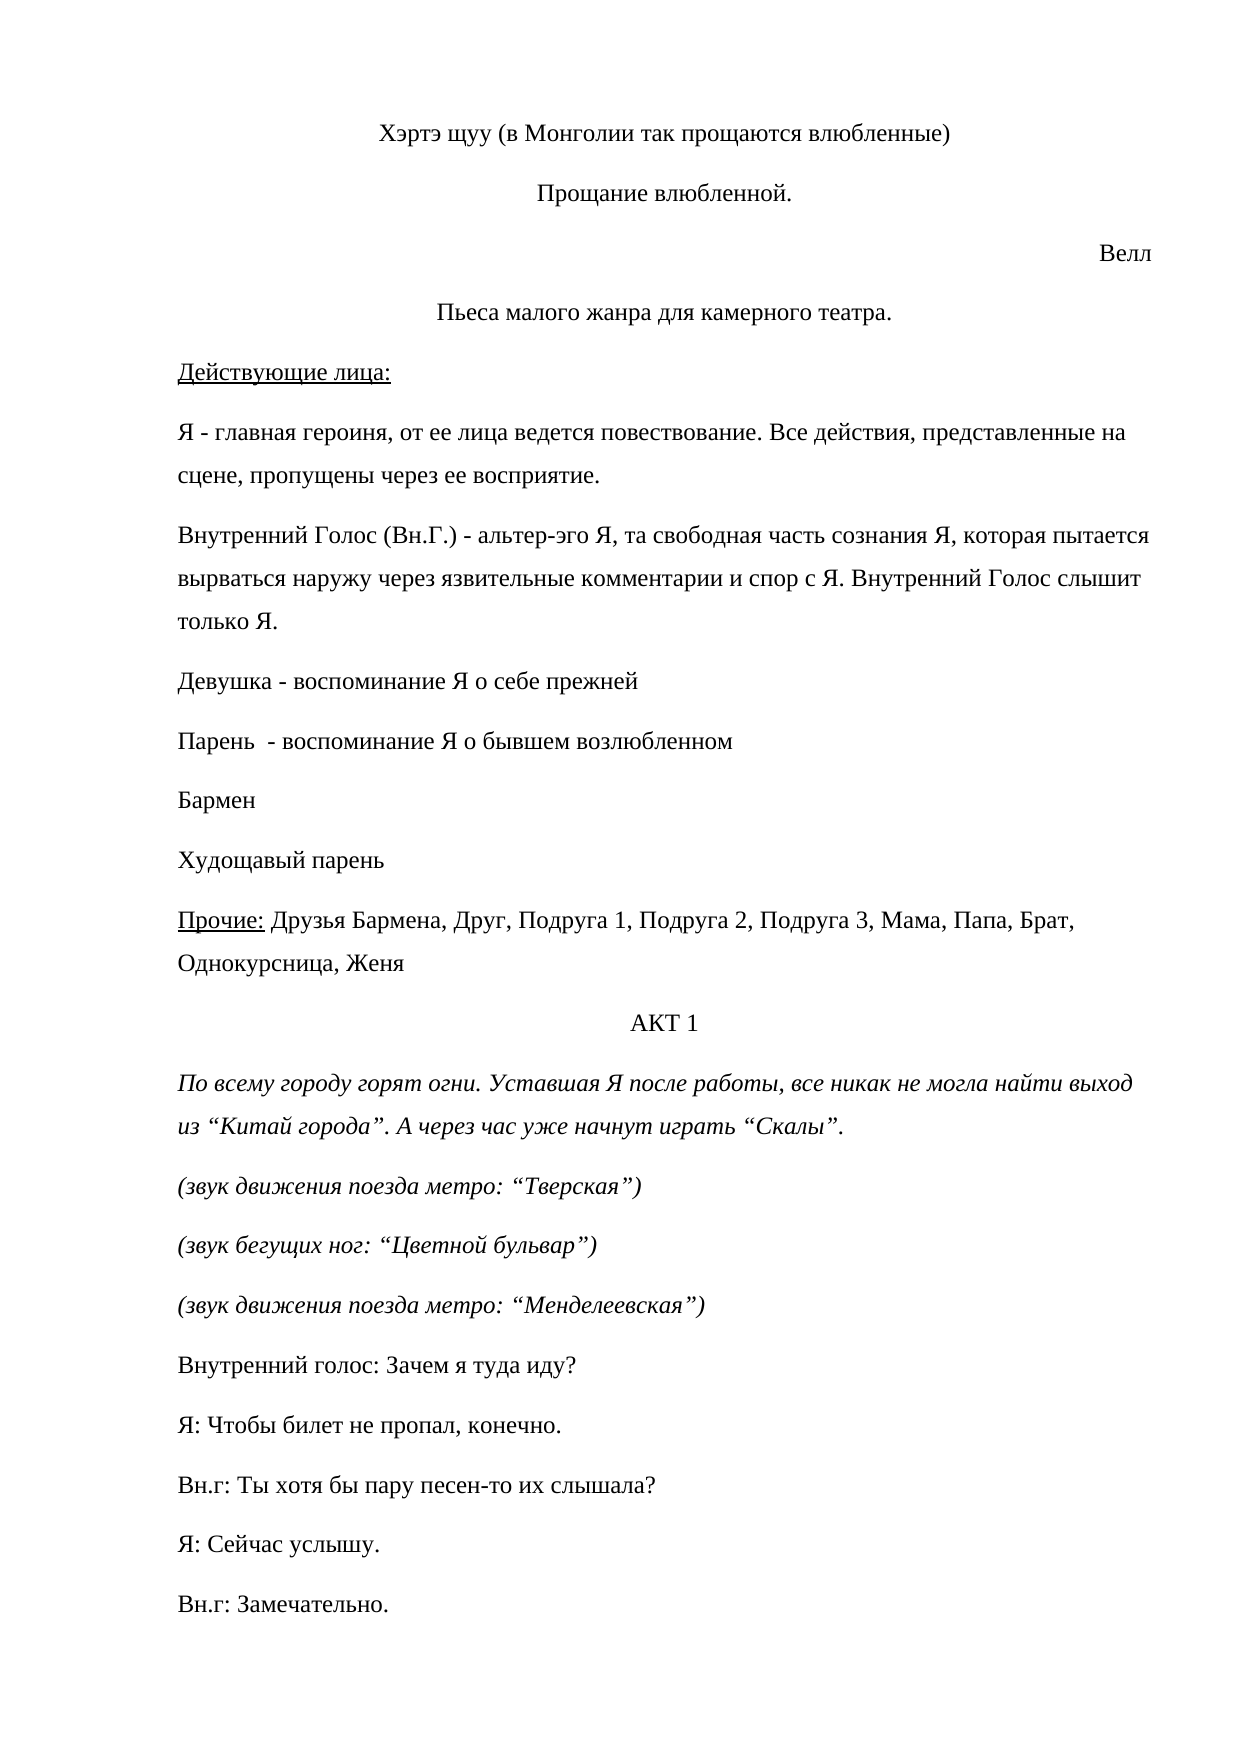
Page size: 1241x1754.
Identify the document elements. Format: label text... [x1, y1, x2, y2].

text Я: Чтобы билет не пропал, конечно. [177, 1410, 1152, 1439]
text АКТ 1 [177, 1008, 1152, 1037]
text Действующие лица: [177, 357, 1152, 386]
text Я - главная героиня, от ее лица ведется повествование. Все действия, представленные на сцене, пропущены через ее восприятие. [177, 417, 1152, 489]
text Парень - воспоминание Я о бывшем возлюбленном [177, 726, 1152, 754]
text По всему городу горят огни. Уставшая Я после работы, все никак не могла найти выход из “Китай города”. А через час уже начнут играть “Скалы”. [177, 1068, 1152, 1140]
text Внутренний Голос (Вн.Г.) - альтер-эго Я, та свободная часть сознания Я, которая пытается вырваться наружу через язвительные комментарии и спор с Я. Внутренний Голос слышит только Я. [177, 520, 1152, 635]
text Прочие: Друзья Бармена, Друг, Подруга 1, Подруга 2, Подруга 3, Мама, Папа, Брат, Однокурсница, Женя [177, 905, 1152, 977]
text Пьеса малого жанра для камерного театра. [177, 297, 1152, 326]
text (звук движения поезда метро: “Тверская”) [177, 1171, 1152, 1199]
text Вн.г: Ты хотя бы пару песен-то их слышала? [177, 1470, 1152, 1498]
text Девушка - воспоминание Я о себе прежней [177, 666, 1152, 695]
text Я: Сейчас услышу. [177, 1529, 1152, 1558]
text Внутренний голос: Зачем я туда иду? [177, 1350, 1152, 1379]
text Худощавый парень [177, 845, 1152, 874]
text (звук бегущих ног: “Цветной бульвар”) [177, 1231, 1152, 1259]
text (звук движения поезда метро: “Менделеевская”) [177, 1290, 1152, 1319]
text Хэртэ щуу (в Монголии так прощаются влюбленные) [177, 118, 1152, 147]
text Вн.г: Замечательно. [177, 1589, 1152, 1618]
text Бармен [177, 786, 1152, 814]
text Велл [177, 238, 1152, 266]
text Прощание влюбленной. [177, 178, 1152, 207]
